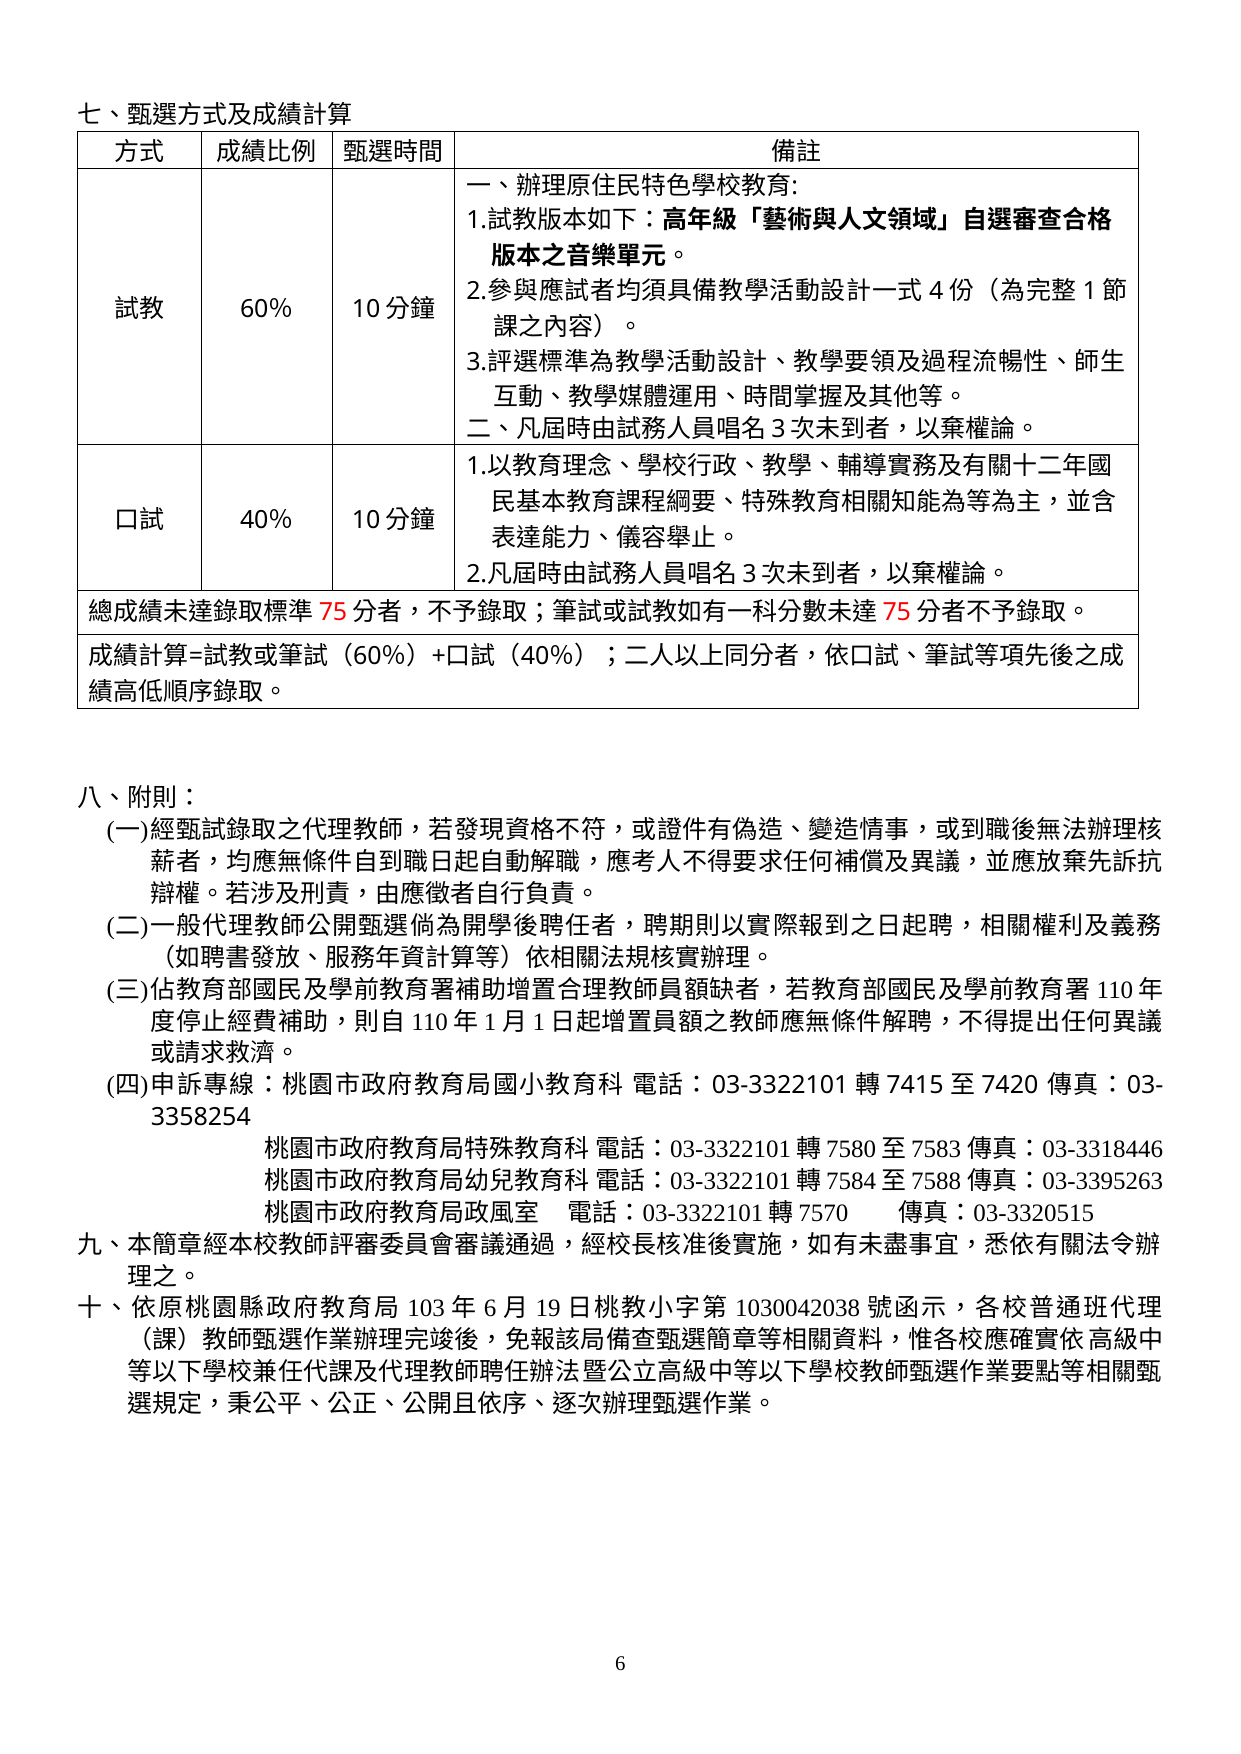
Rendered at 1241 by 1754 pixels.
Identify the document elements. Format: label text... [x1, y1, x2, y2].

table_header 備註 [455, 132, 1138, 168]
table_cell 10分鐘 [333, 169, 454, 444]
text 七、甄選方式及成績計算 [77, 94, 1163, 131]
list 經甄試錄取之代理教師，若發現資格不符，或證件有偽造、變造情事，或到職後無法辦理核薪者，均應無條件自到職日起自動解職，應考人不得要求任何補償及異議，並應放棄先訴抗辯權。若涉及刑責，由應徵者自行負責。 [106, 813, 1163, 909]
text 桃園市政府教育局政風室 電話：03-3322101轉7570 傳真：03-3320515 [152, 1196, 1163, 1228]
list 佔教育部國民及學前教育署補助增置合理教師員額缺者，若教育部國民及學前教育署110年度停止經費補助，則自110年1月1日起增置員額之教師應無條件解聘，不得提出任何異議或請求救濟。 [106, 973, 1163, 1068]
text 九、本簡章經本校教師評審委員會審議通過，經校長核准後實施，如有未盡事宜，悉依有關法令辦理之。 [77, 1228, 1163, 1291]
text 桃園市政府教育局幼兒教育科 電話：03-3322101轉7584至7588 傳真：03-3395263 [152, 1164, 1163, 1196]
text 桃園市政府教育局特殊教育科 電話：03-3322101轉7580至7583 傳真：03-3318446 [264, 1132, 1163, 1164]
table_cell 40％ [202, 445, 332, 590]
text 十、依原桃園縣政府教育局103年6月19日桃教小字第1030042038號函示，各校普通班代理（課）教師甄選作業辦理完竣後，免報該局備查甄選簡章等相關資料，惟各校應確實依高級中等以下學校兼任代課及代理教師聘任辦法暨公立高級中等以下學校教師甄選作業要點等相關甄選規定，秉公平、公正、公開且依序、逐次辦理甄選作業。 [77, 1291, 1163, 1419]
table_cell 試教 [78, 169, 201, 444]
list 申訴專線：桃園市政府教育局國小教育科 電話：03-3322101轉7415至7420 傳真：03-3358254 [106, 1068, 1163, 1132]
table_cell 60％ [202, 169, 332, 444]
table_cell 1.以教育理念、學校行政、教學、輔導實務及有關十二年國民基本教育課程綱要、特殊教育相關知能為等為主，並含表達能力、儀容舉止。 2.凡屆時由試務人員唱名3次未到者，以棄權論。 [455, 445, 1138, 590]
table_header 甄選時間 [333, 132, 454, 168]
text 八、附則： [77, 777, 1163, 813]
table_cell 10分鐘 [333, 445, 454, 590]
table_cell 一、辦理原住民特色學校教育: 1.試教版本如下：高年級「藝術與人文領域」自選審查合格版本之音樂單元。 2.參與應試者均須具備教學活動設計一式4份（為完整1節課之內容）。 3.評選標準為教學活動設計、教學要領及過程流暢性、師生互動、教學媒體運用、時間掌握及其他等。 二、凡屆時由試務人員唱名3次未到者，以棄權論。 [455, 169, 1138, 444]
table_cell 總成績未達錄取標準75分者，不予錄取；筆試或試教如有一科分數未達75分者不予錄取。 [78, 591, 1138, 634]
table_cell 口試 [78, 445, 201, 590]
table_header 方式 [78, 132, 201, 168]
table_cell 成績計算=試教或筆試（60％）+口試（40％）；二人以上同分者，依口試、筆試等項先後之成績高低順序錄取。 [78, 635, 1138, 708]
list 一般代理教師公開甄選倘為開學後聘任者，聘期則以實際報到之日起聘，相關權利及義務（如聘書發放、服務年資計算等）依相關法規核實辦理。 [106, 909, 1163, 973]
table_header 成績比例 [202, 132, 332, 168]
